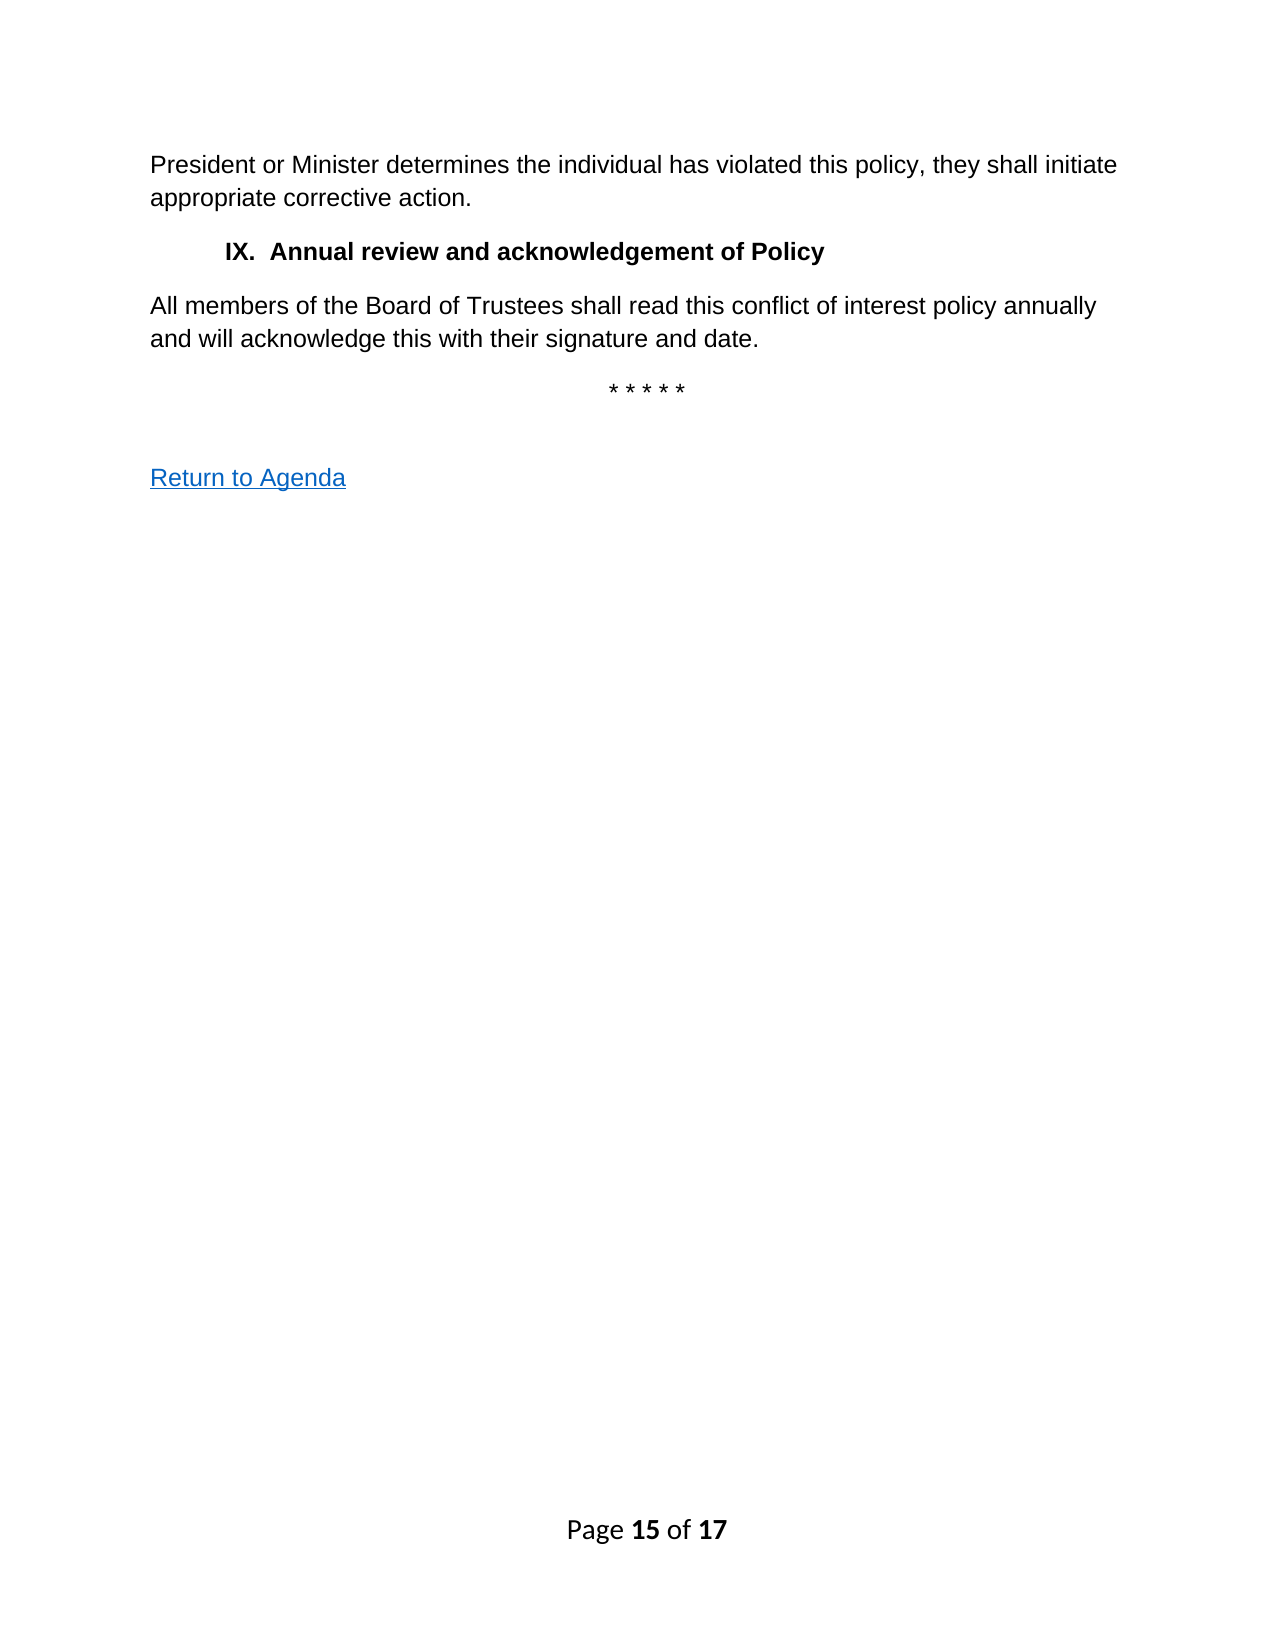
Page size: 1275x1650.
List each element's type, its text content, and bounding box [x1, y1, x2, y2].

list Return to Agenda [150, 463, 1144, 492]
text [150, 150, 1144, 212]
text IX. Annual review and acknowledgement of Policy [150, 237, 1144, 266]
text * * * * * [150, 378, 1144, 406]
text All members of the Board of Trustees shall read this conflict of interest policy annually and will acknowledge this with their signature and date. [150, 291, 1144, 352]
